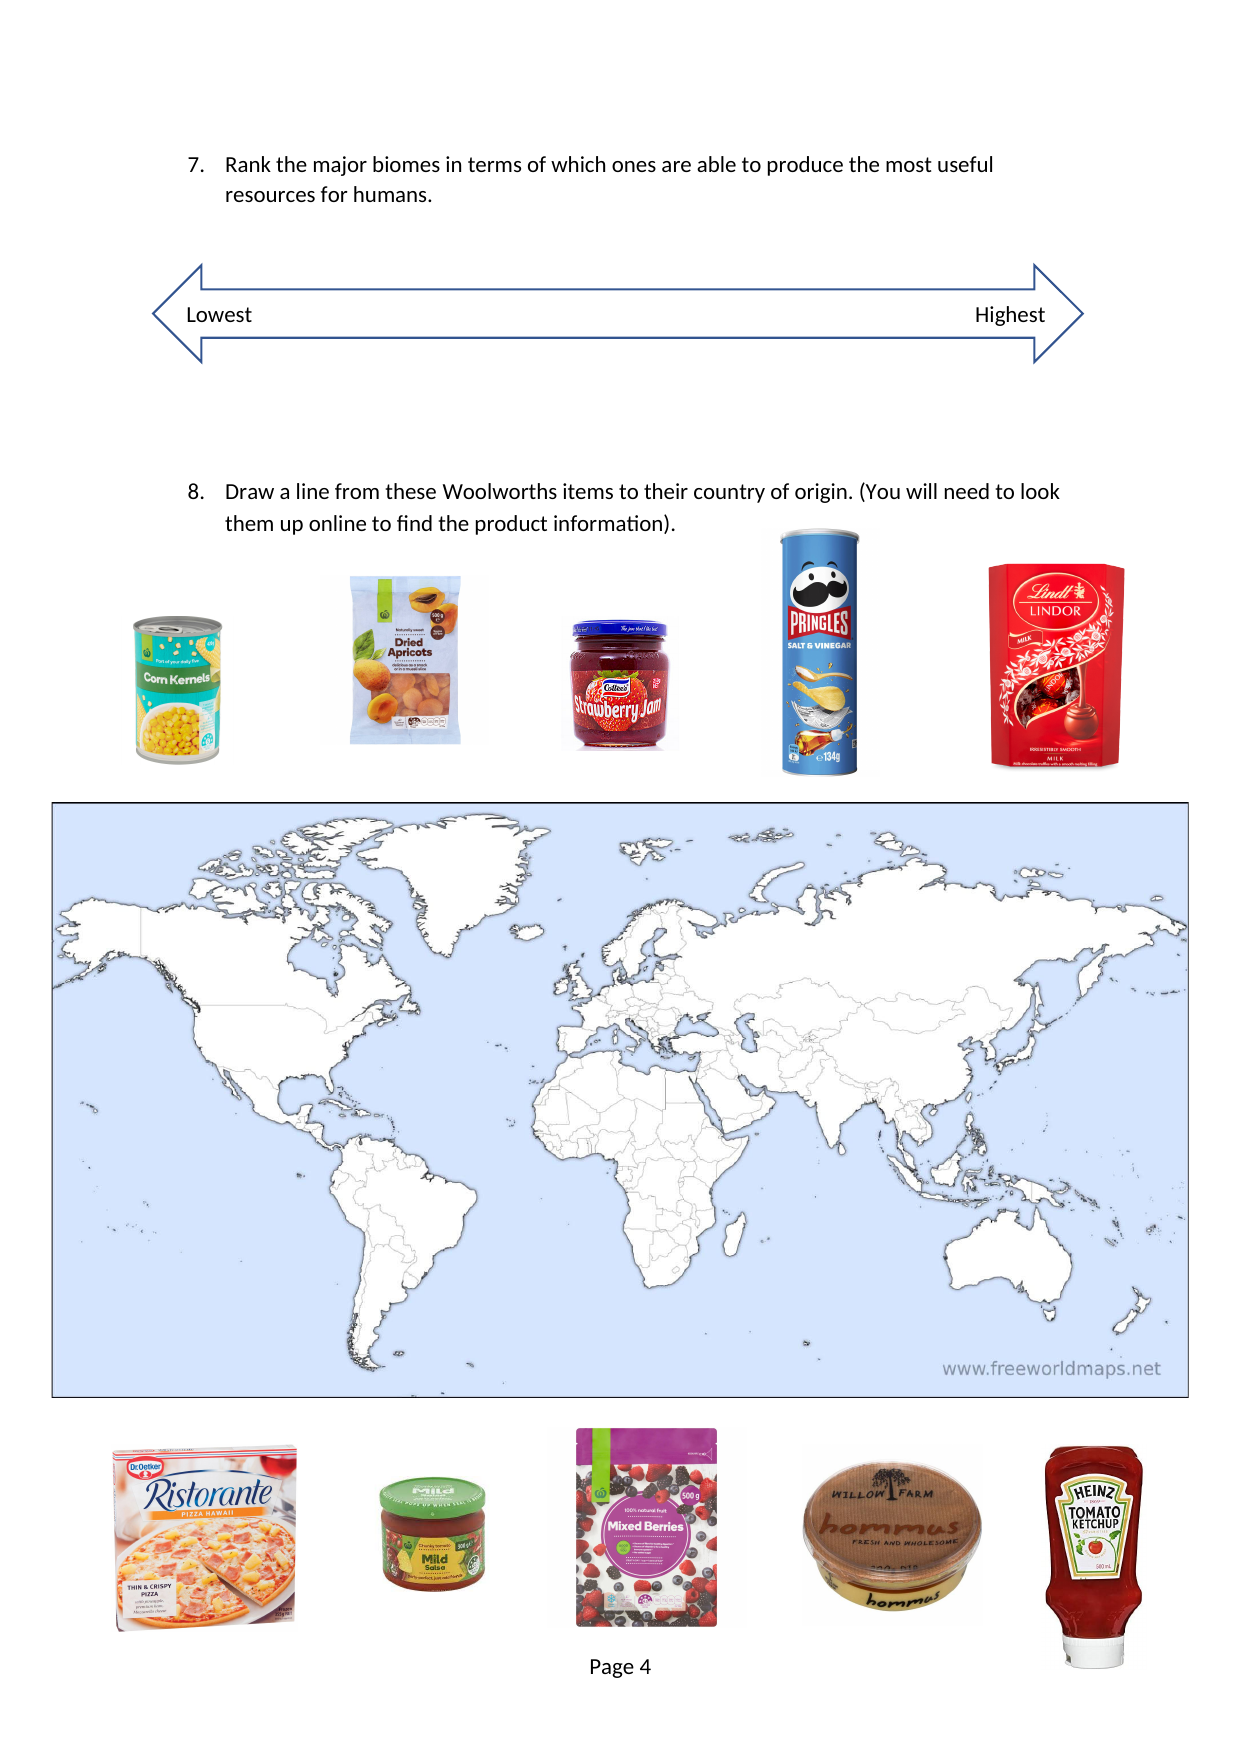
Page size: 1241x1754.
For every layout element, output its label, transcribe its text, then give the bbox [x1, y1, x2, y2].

picture [546, 1427, 747, 1628]
picture [374, 1476, 490, 1592]
picture [950, 558, 1164, 772]
picture [801, 1444, 983, 1626]
picture [560, 616, 680, 751]
text Lowest Highest [156, 300, 1080, 328]
picture [1041, 1444, 1147, 1670]
list Draw a line from these Woolworths items to their country of origin. (You will need to look them up online to find the product information). [187, 477, 1090, 538]
picture [320, 575, 489, 745]
picture [51, 802, 1189, 1398]
picture [761, 538, 880, 777]
picture [103, 616, 252, 765]
list Rank the major biomes in terms of which ones are able to produce the most useful resources for humans. [187, 150, 1090, 208]
picture [111, 1444, 299, 1632]
